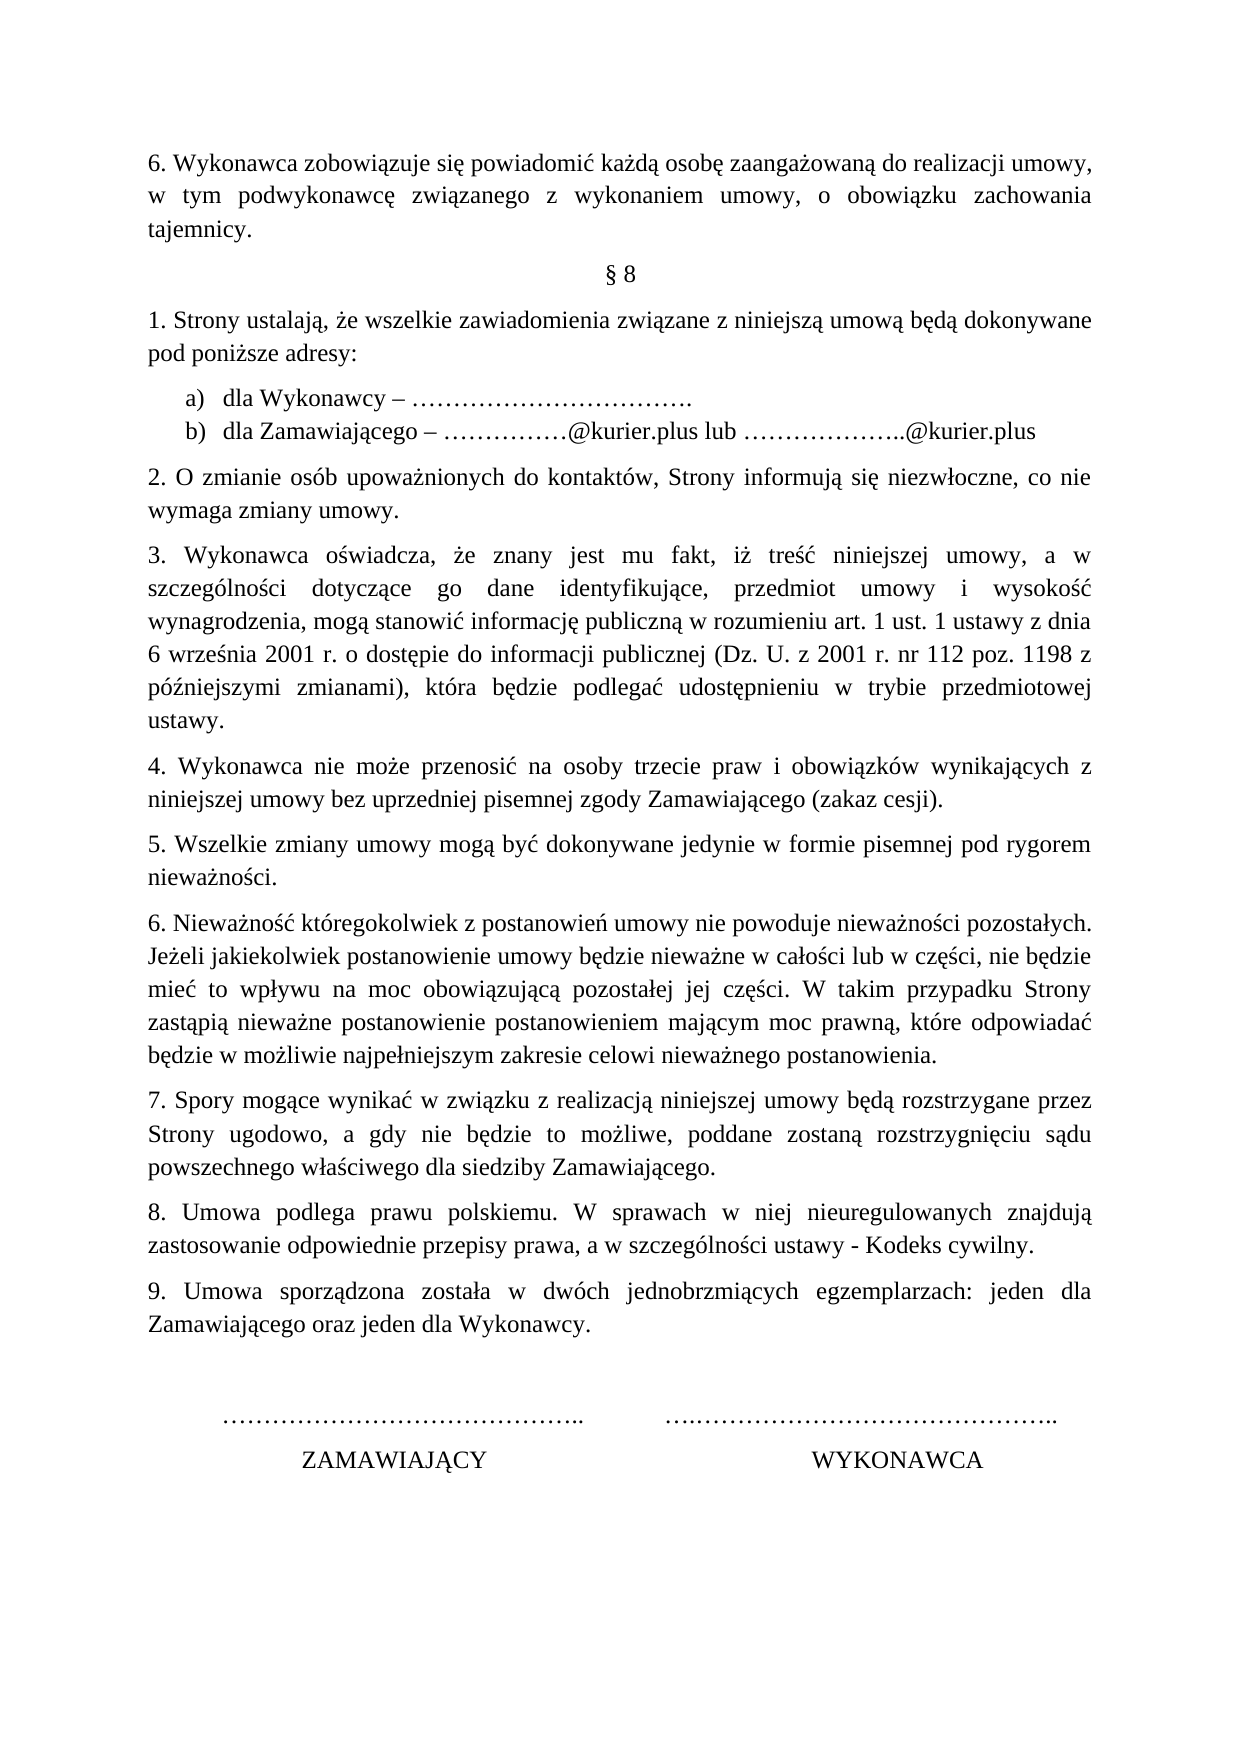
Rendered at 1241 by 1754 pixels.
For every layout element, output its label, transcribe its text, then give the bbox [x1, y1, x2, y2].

text 9. Umowa sporządzona została w dwóch jednobrzmiących egzemplarzach: jeden dla Zamawiającego oraz jeden dla Wykonawcy. [148, 1276, 1093, 1337]
text 5. Wszelkie zmiany umowy mogą być dokonywane jedynie w formie pisemnej pod rygorem nieważności. [148, 829, 1093, 891]
text …………………………………….. ….…………………………………….. [148, 1400, 1093, 1428]
list dla Wykonawcy – ……………………………. [185, 383, 1093, 412]
text 8. Umowa podlega prawu polskiemu. W sprawach w niej nieuregulowanych znajdują zastosowanie odpowiednie przepisy prawa, a w szczególności ustawy - Kodeks cywilny. [148, 1197, 1093, 1259]
text 2. O zmianie osób upoważnionych do kontaktów, Strony informują się niezwłoczne, co nie wymaga zmiany umowy. [148, 462, 1093, 523]
text § 8 [148, 259, 1093, 288]
text 7. Spory mogące wynikać w związku z realizacją niniejszej umowy będą rozstrzygane przez Strony ugodowo, a gdy nie będzie to możliwe, poddane zostaną rozstrzygnięciu sądu powszechnego właściwego dla siedziby Zamawiającego. [148, 1086, 1093, 1180]
text 3. Wykonawca oświadcza, że znany jest mu fakt, iż treść niniejszej umowy, a w szczególności dotyczące go dane identyfikujące, przedmiot umowy i wysokość wynagrodzenia, mogą stanowić informację publiczną w rozumieniu art. 1 ust. 1 ustawy z dnia 6 września 2001 r. o dostępie do informacji publicznej (Dz. U. z 2001 r. nr 112 poz. 1198 z późniejszymi zmianami), która będzie podlegać udostępnieniu w trybie przedmiotowej ustawy. [148, 540, 1093, 734]
text ZAMAWIAJĄCY WYKONAWCA [221, 1445, 1093, 1474]
list dla Zamawiającego – ……………@kurier.plus lub ………………..@kurier.plus [185, 416, 1093, 445]
text 4. Wykonawca nie może przenosić na osoby trzecie praw i obowiązków wynikających z niniejszej umowy bez uprzedniej pisemnej zgody Zamawiającego (zakaz cesji). [148, 751, 1093, 813]
text 6. Nieważność któregokolwiek z postanowień umowy nie powoduje nieważności pozostałych. Jeżeli jakiekolwiek postanowienie umowy będzie nieważne w całości lub w części, nie będzie mieć to wpływu na moc obowiązującą pozostałej jej części. W takim przypadku Strony zastąpią nieważne postanowienie postanowieniem mającym moc prawną, które odpowiadać będzie w możliwie najpełniejszym zakresie celowi nieważnego postanowienia. [148, 908, 1093, 1069]
text 1. Strony ustalają, że wszelkie zawiadomienia związane z niniejszą umową będą dokonywane pod poniższe adresy: [148, 305, 1093, 366]
text 6. Wykonawca zobowiązuje się powiadomić każdą osobę zaangażowaną do realizacji umowy, w tym podwykonawcę związanego z wykonaniem umowy, o obowiązku zachowania tajemnicy. [148, 148, 1093, 242]
